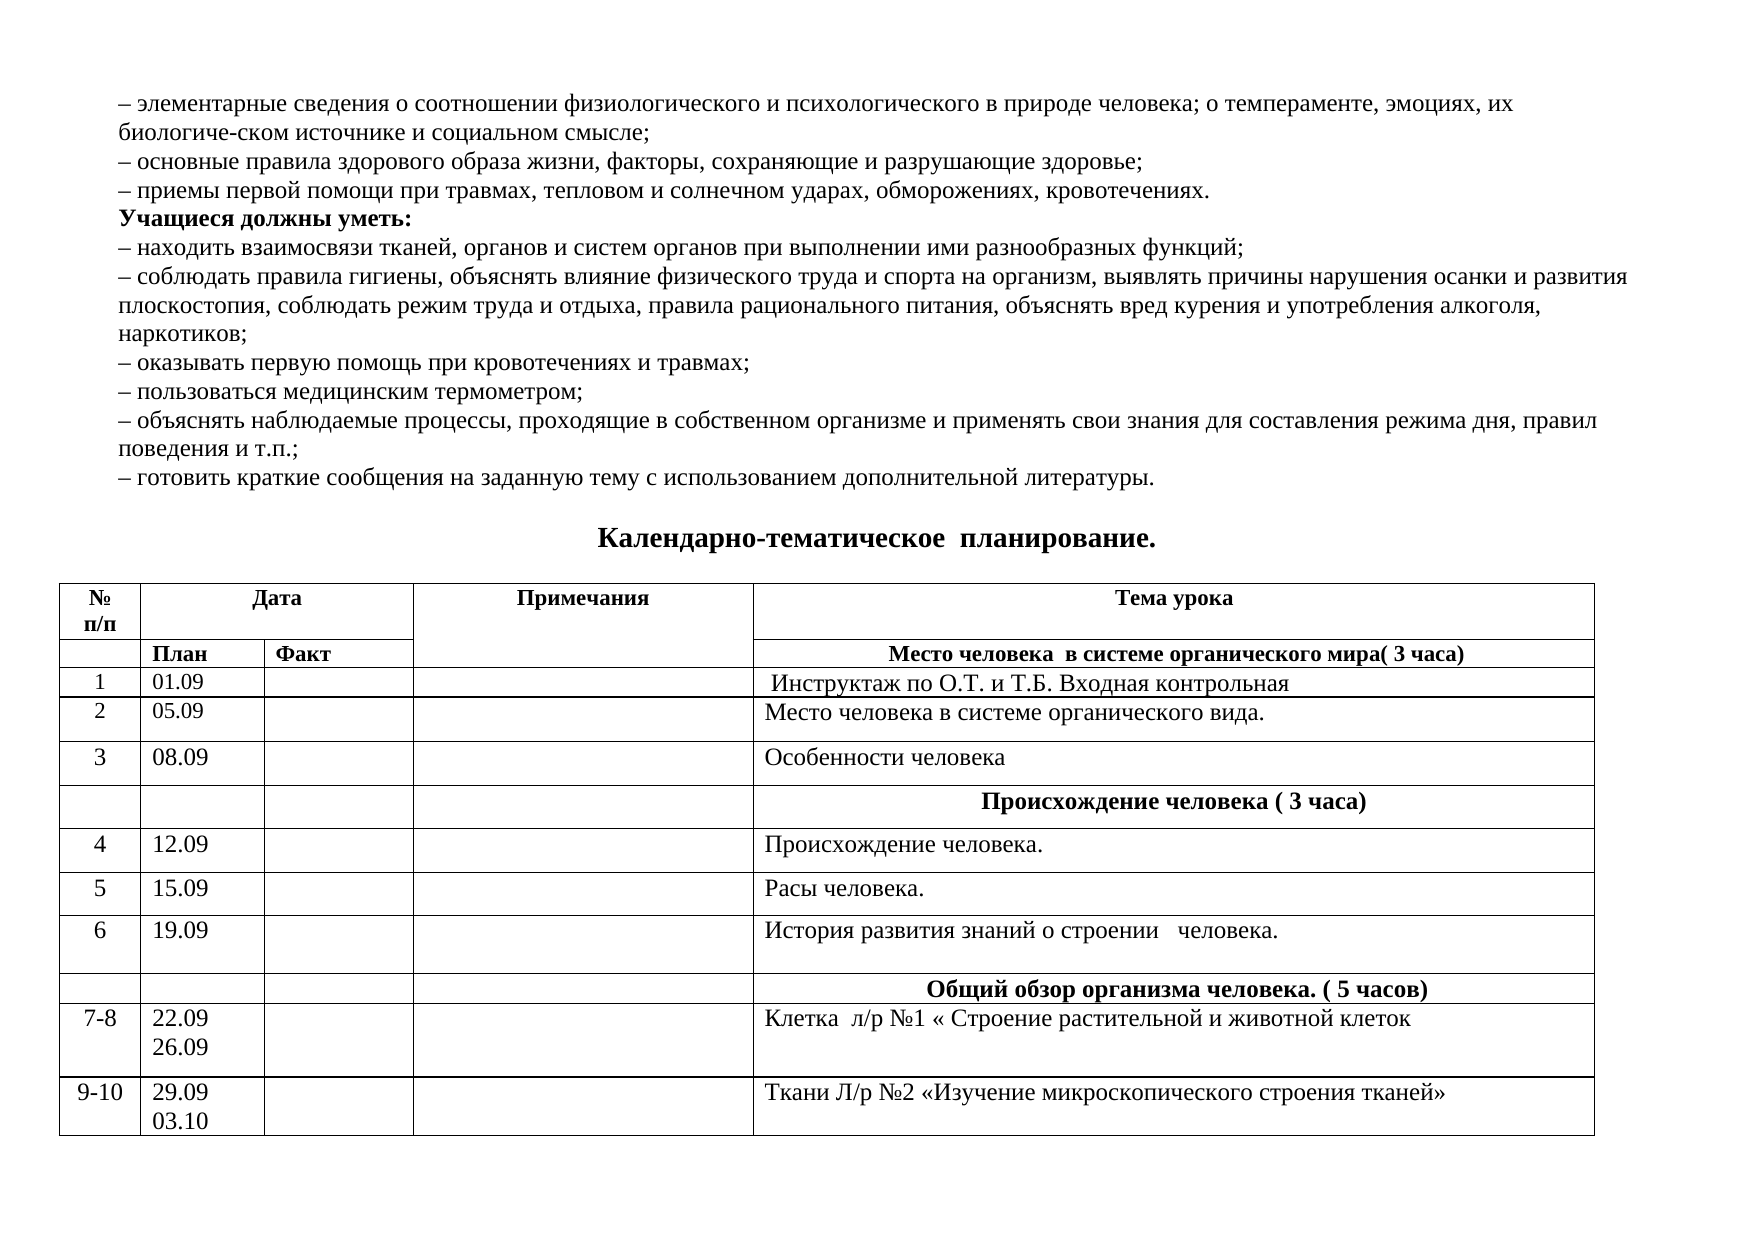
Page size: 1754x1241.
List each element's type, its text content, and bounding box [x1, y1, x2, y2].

table_cell 12.09 [141, 829, 264, 872]
table_cell [414, 1078, 753, 1135]
table_cell Общий обзор организма человека. ( 5 часов) [754, 974, 1594, 1002]
table_header Дата [141, 584, 413, 639]
table_header Примечания [414, 584, 753, 667]
table_cell [265, 698, 413, 741]
table_cell [141, 786, 264, 828]
table_cell [265, 829, 413, 872]
table_cell Происхождение человека ( 3 часа) [754, 786, 1594, 828]
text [118, 88, 1636, 491]
table_cell [414, 668, 753, 696]
table_cell [265, 873, 413, 914]
table_cell [60, 974, 140, 1002]
table_cell [414, 1004, 753, 1076]
table_cell Происхождение человека. [754, 829, 1594, 872]
table_header № п/п [60, 584, 140, 639]
table_cell [60, 640, 140, 667]
table_cell [265, 916, 413, 973]
table_cell [414, 974, 753, 1002]
table_cell Место человека в системе органического мира( 3 часа) [754, 640, 1594, 667]
table_cell [414, 829, 753, 872]
table_cell [265, 668, 413, 696]
table_cell Особенности человека [754, 742, 1594, 785]
table_cell 4 [60, 829, 140, 872]
table_cell Клетка л/р №1 « Строение растительной и животной клеток [754, 1004, 1594, 1076]
table_cell [60, 786, 140, 828]
table_cell [414, 873, 753, 914]
table_cell 22.09 26.09 [141, 1004, 264, 1076]
table_cell [265, 1004, 413, 1076]
table_cell План [141, 640, 264, 667]
table_cell [265, 1078, 413, 1135]
table_cell [265, 974, 413, 1002]
table_cell [414, 698, 753, 741]
table_cell История развития знаний о строении человека. [754, 916, 1594, 973]
table_cell Расы человека. [754, 873, 1594, 914]
table_cell Ткани Л/р №2 «Изучение микроскопического строения тканей» [754, 1078, 1594, 1135]
table_cell Факт [265, 640, 413, 667]
table_cell 2 [60, 698, 140, 741]
table_cell 7-8 [60, 1004, 140, 1076]
table_cell 08.09 [141, 742, 264, 785]
table_cell 01.09 [141, 668, 264, 696]
table_cell [141, 974, 264, 1002]
table_cell 19.09 [141, 916, 264, 973]
table_cell [414, 916, 753, 973]
table_cell [414, 786, 753, 828]
text Календарно-тематическое планирование. [118, 520, 1636, 554]
table_cell [414, 742, 753, 785]
table_cell 05.09 [141, 698, 264, 741]
table_cell [265, 742, 413, 785]
table_cell 3 [60, 742, 140, 785]
table_cell 6 [60, 916, 140, 973]
table_cell 9-10 [60, 1078, 140, 1135]
table_cell 15.09 [141, 873, 264, 914]
table_cell Место человека в системе органического вида. [754, 698, 1594, 741]
table_cell 1 [60, 668, 140, 696]
table_cell 29.09 03.10 [141, 1078, 264, 1135]
table_cell [265, 786, 413, 828]
table_header Тема урока [754, 584, 1594, 639]
table_cell Инструктаж по О.Т. и Т.Б. Входная контрольная [754, 668, 1594, 696]
table_cell 5 [60, 873, 140, 914]
